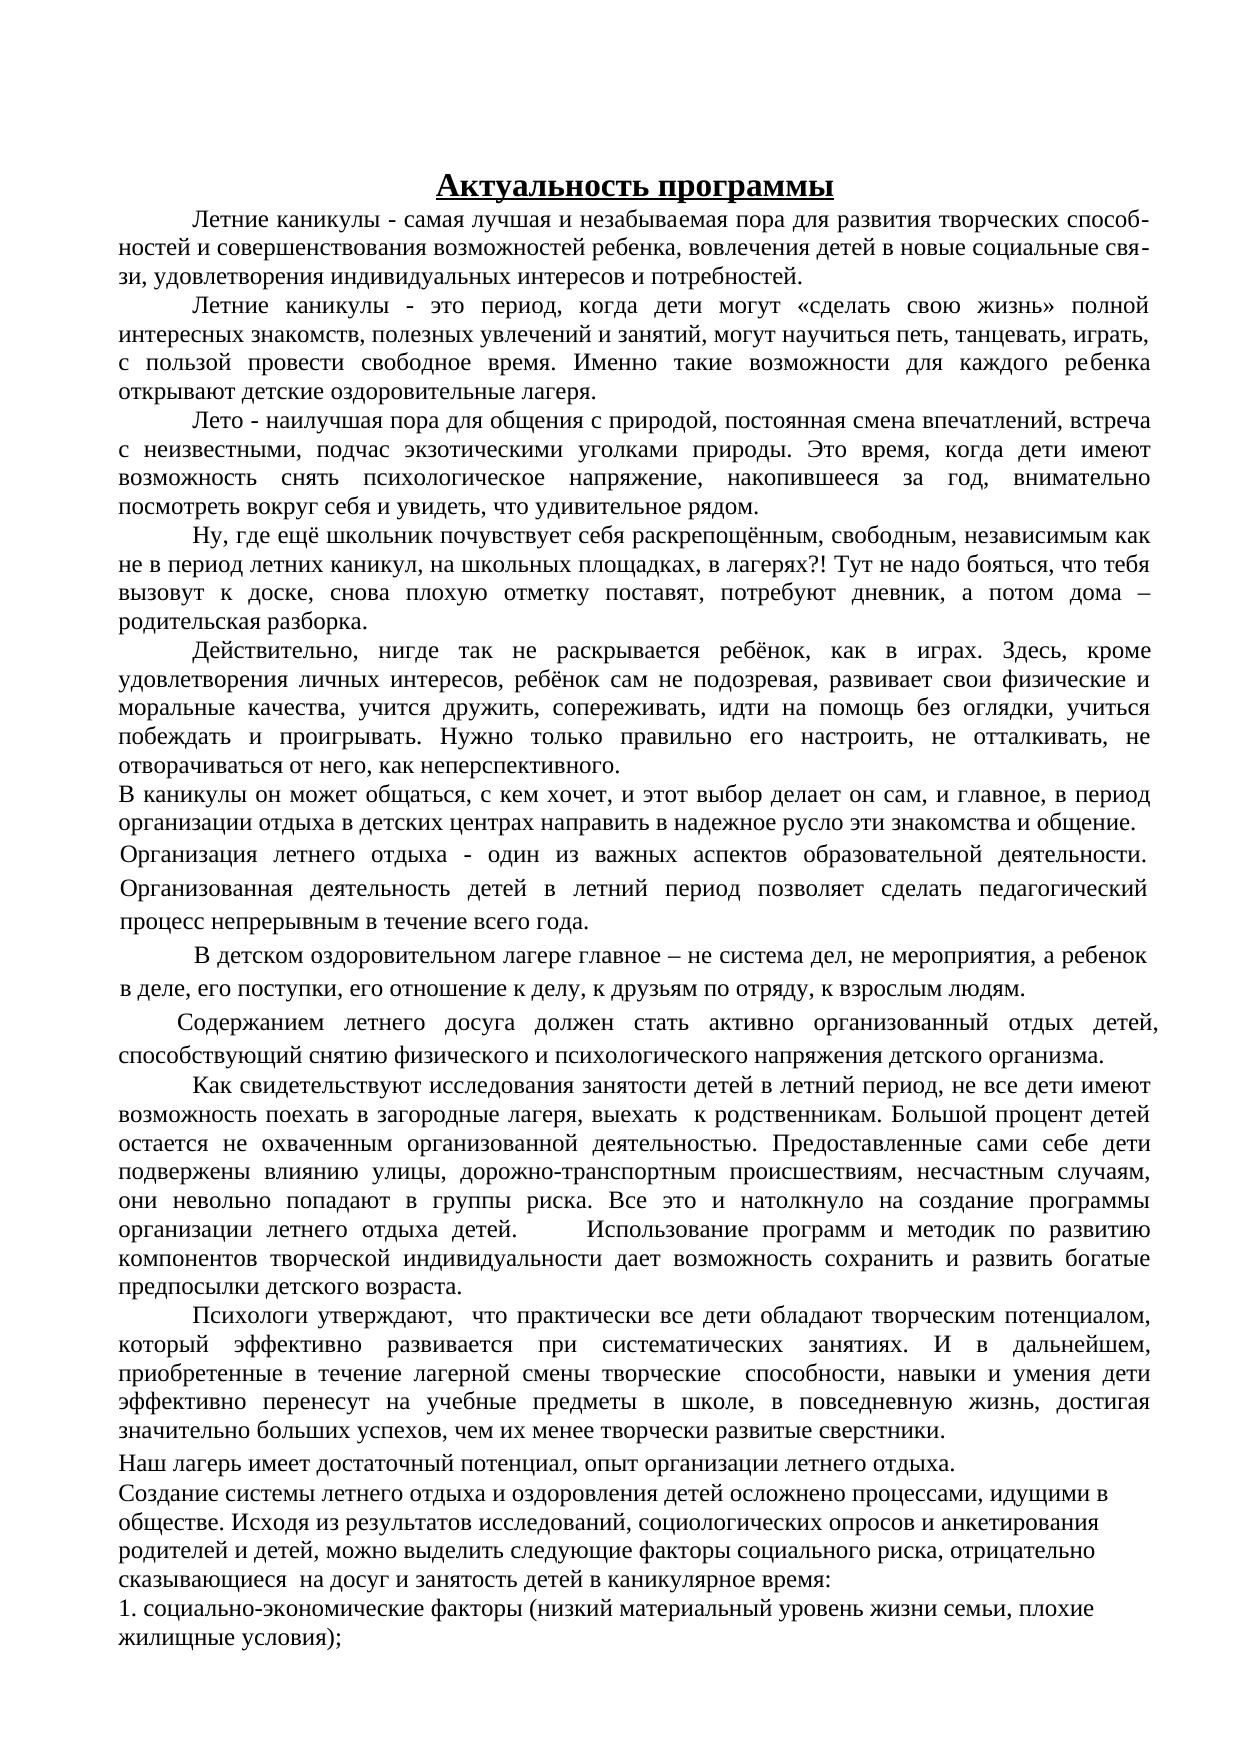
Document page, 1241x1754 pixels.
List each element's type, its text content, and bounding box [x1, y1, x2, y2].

text Психологи утверждают, что практически все дети обладают творческим потенциалом, который эффективно развивается при систематических занятиях. И в дальнейшем, приобретенные в течение лагерной смены творческие способности, навыки и умения дети эффективно перенесут на учебные предметы в школе, в повседневную жизнь, достигая значительно больших успехов, чем их менее творчески развитые сверстники. [118, 1300, 1152, 1444]
text Действительно, нигде так не раскрывается ребёнок, как в играх. Здесь, кроме удовлетворения личных интересов, ребёнок сам не подозревая, развивает свои физические и моральные качества, учится дружить, сопереживать, идти на помощь без оглядки, учиться побеждать и проигрывать. Нужно только правильно его настроить, не отталкивать, не отворачиваться от него, как неперспективного. [118, 635, 1152, 779]
text Содержанием летнего досуга должен стать активно организованный отдых детей, способствующий снятию физического и психологического напряжения детского организма. [118, 1004, 1160, 1070]
text 1. социально-экономические факторы (низкий материальный уровень жизни семьи, плохие жилищные условия); [118, 1593, 1152, 1650]
text Актуальность программы [118, 165, 1152, 204]
text Наш лагерь имеет достаточный потенциал, опыт организации летнего отдыха. [118, 1444, 1160, 1478]
text В детском оздоровительном лагере главное – не система дел, не мероприятия, а ребенок в деле, его поступки, его отношение к делу, к друзьям по отряду, к взрослым людям. [119, 936, 1148, 1003]
text Создание системы летнего отдыха и оздоровления детей осложнено процессами, идущими в обществе. Исходя из результатов исследований, социологических опросов и анкетирования родителей и детей, можно выделить следующие факторы социального риска, отрицательно сказывающиеся на досуг и занятость детей в каникулярное время: [118, 1478, 1152, 1593]
text Как свидетельствуют исследования занятости детей в летний период, не все дети имеют возможность поехать в загородные лагеря, выехать к родственникам. Большой процент детей остается не охваченным организованной деятельностью. Предоставленные сами себе дети подвержены влиянию улицы, дорожно-транспортным происшествиям, несчастным случаям, они невольно попадают в группы риска. Все это и натолкнуло на создание программы организации летнего отдыха детей. Использование программ и методик по развитию компонентов творческой индивидуальности дает возможность сохранить и развить богатые предпосылки детского возраста. [118, 1070, 1152, 1300]
text Летние каникулы - самая лучшая и незабываемая пора для развития творческих способностей и совершенствования возможностей ребенка, вовлечения детей в новые социальные связи, удовлетворения индивидуальных интересов и потребностей. [118, 204, 1149, 290]
text Ну, где ещё школьник почувствует себя раскрепощённым, свободным, независимым как не в период летних каникул, на школьных площадках, в лагерях?! Тут не надо бояться, что тебя вызовут к доске, снова плохую отметку поставят, потребуют дневник, а потом дома – родительская разборка. [118, 520, 1152, 635]
text В каникулы он может общаться, с кем хочет, и этот выбор делает он сам, и главное, в период организации отдыха в детских центрах направить в надежное русло эти знакомства и общение. [118, 779, 1151, 836]
text Летние каникулы - это период, когда дети могут «сделать свою жизнь» полной интересных знакомств, полезных увлечений и занятий, могут научиться петь, танцевать, играть, с пользой провести свободное время. Именно такие возможности для каждого ребенка открывают детские оздоровительные лагеря. [118, 290, 1150, 405]
text Лето - наилучшая пора для общения с природой, постоянная смена впечатлений, встреча с неизвестными, подчас экзотическими уголками природы. Это время, когда дети имеют возможность снять психологическое напряжение, накопившееся за год, внимательно посмотреть вокруг себя и увидеть, что удивительное рядом. [118, 405, 1152, 520]
text Организация летнего отдыха - один из важных аспектов образовательной деятельности. Организованная деятельность детей в летний период позволяет сделать педагогический процесс непрерывным в течение всего года. [119, 836, 1148, 936]
